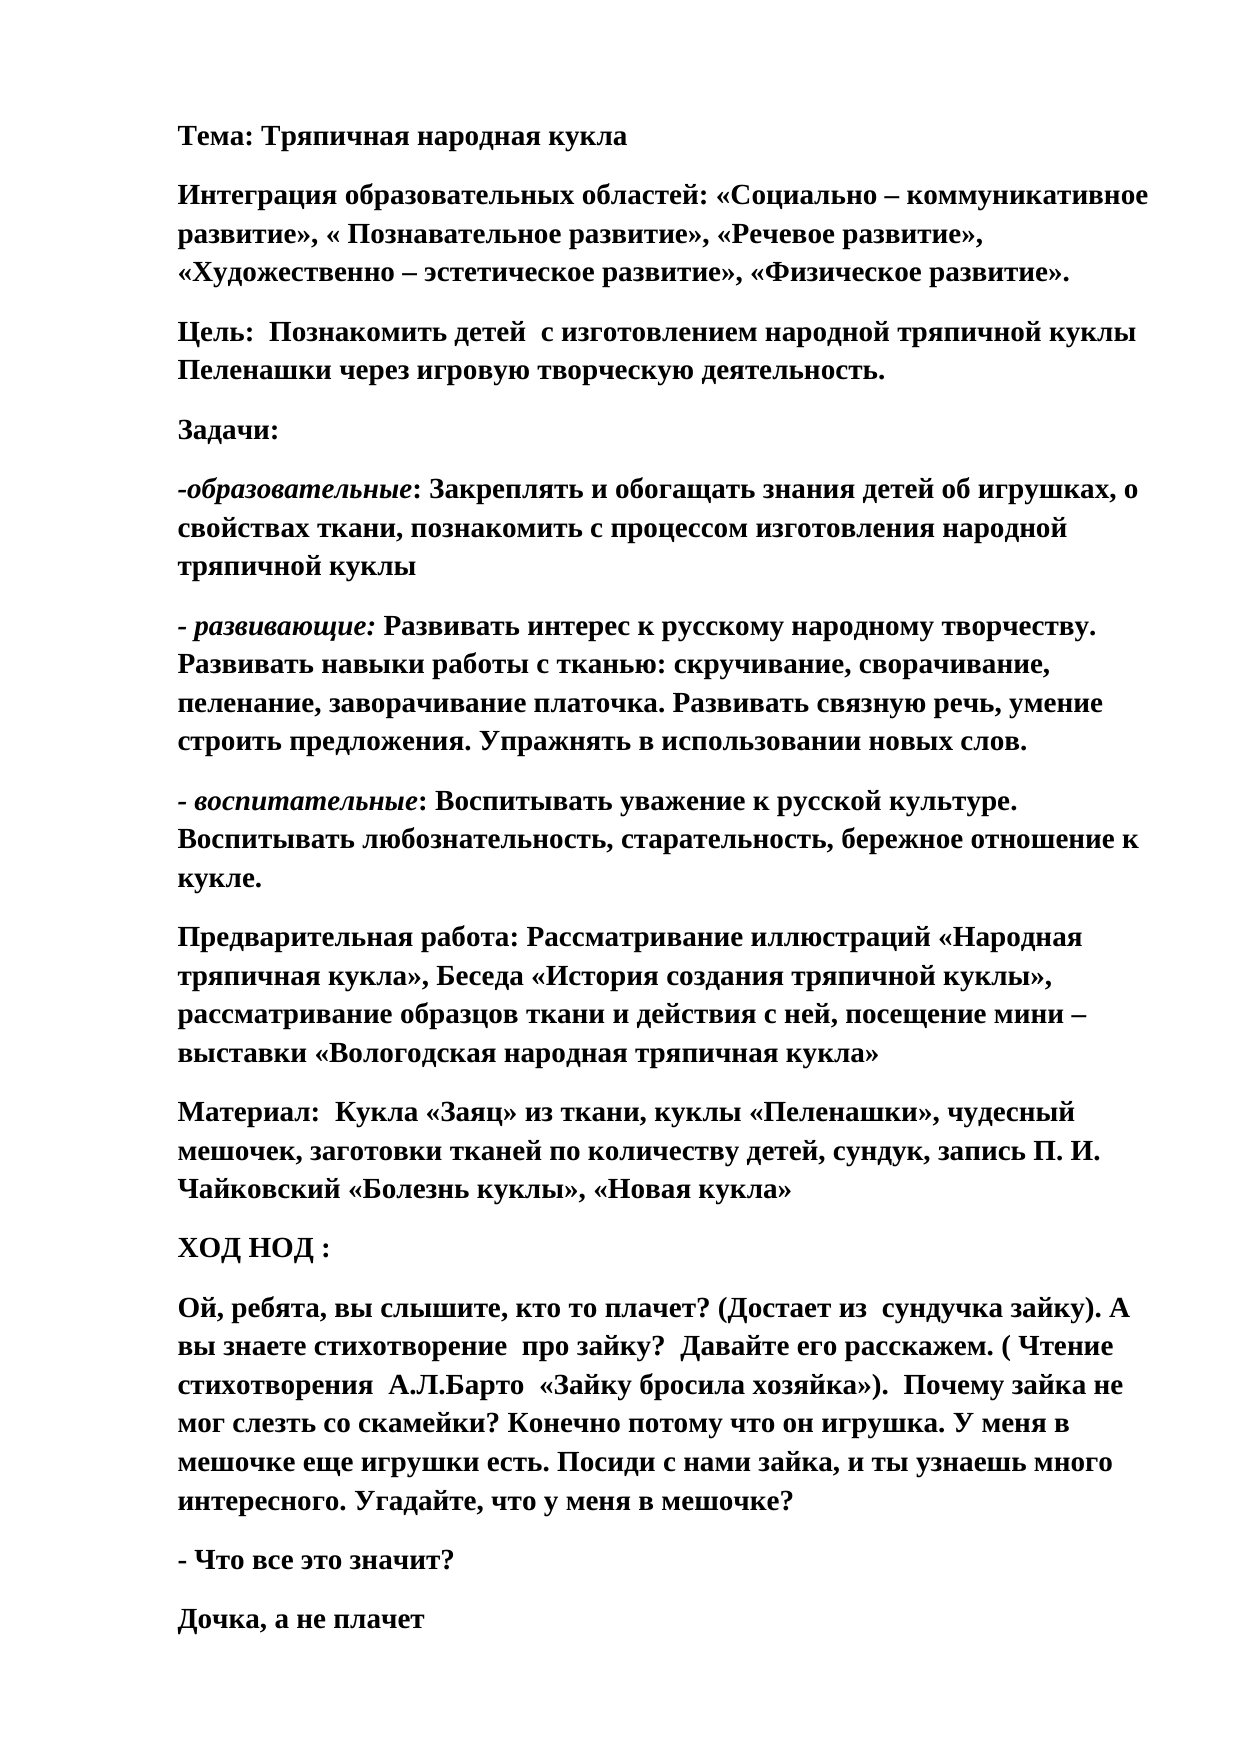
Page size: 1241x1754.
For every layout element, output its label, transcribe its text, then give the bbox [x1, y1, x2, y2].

text Дочка, а не плачет [177, 1601, 1152, 1635]
text -образовательные: Закреплять и обогащать знания детей об игрушках, о свойствах ткани, познакомить с процессом изготовления народной тряпичной куклы [177, 471, 1152, 582]
text Интеграция образовательных областей: «Социально – коммуникативное развитие», « Познавательное развитие», «Речевое развитие», «Художественно – эстетическое развитие», «Физическое развитие». [177, 177, 1152, 288]
text - Что все это значит? [177, 1542, 1152, 1576]
text Предварительная работа: Рассматривание иллюстраций «Народная тряпичная кукла», Беседа «История создания тряпичной куклы», рассматривание образцов ткани и действия с ней, посещение мини – выставки «Вологодская народная тряпичная кукла» [177, 919, 1152, 1068]
text ХОД НОД : [177, 1231, 1152, 1264]
text - развивающие: Развивать интерес к русскому народному творчеству. Развивать навыки работы с тканью: скручивание, сворачивание, пеленание, заворачивание платочка. Развивать связную речь, умение строить предложения. Упражнять в использовании новых слов. [177, 608, 1152, 757]
text Задачи: [177, 412, 1152, 445]
text Материал: Кукла «Заяц» из ткани, куклы «Пеленашки», чудесный мешочек, заготовки тканей по количеству детей, сундук, запись П. И. Чайковский «Болезнь куклы», «Новая кукла» [177, 1094, 1152, 1205]
text Тема: Тряпичная народная кукла [177, 118, 1152, 152]
text Цель: Познакомить детей с изготовлением народной тряпичной куклы Пеленашки через игровую творческую деятельность. [177, 314, 1152, 386]
text - воспитательные: Воспитывать уважение к русской культуре. Воспитывать любознательность, старательность, бережное отношение к кукле. [177, 783, 1152, 893]
text Ой, ребята, вы слышите, кто то плачет? (Достает из сундучка зайку). А вы знаете стихотворение про зайку? Давайте его расскажем. ( Чтение стихотворения А.Л.Барто «Зайку бросила хозяйка»). Почему зайка не мог слезть со скамейки? Конечно потому что он игрушка. У меня в мешочке еще игрушки есть. Посиди с нами зайка, и ты узнаешь много интересного. Угадайте, что у меня в мешочке? [177, 1290, 1152, 1516]
